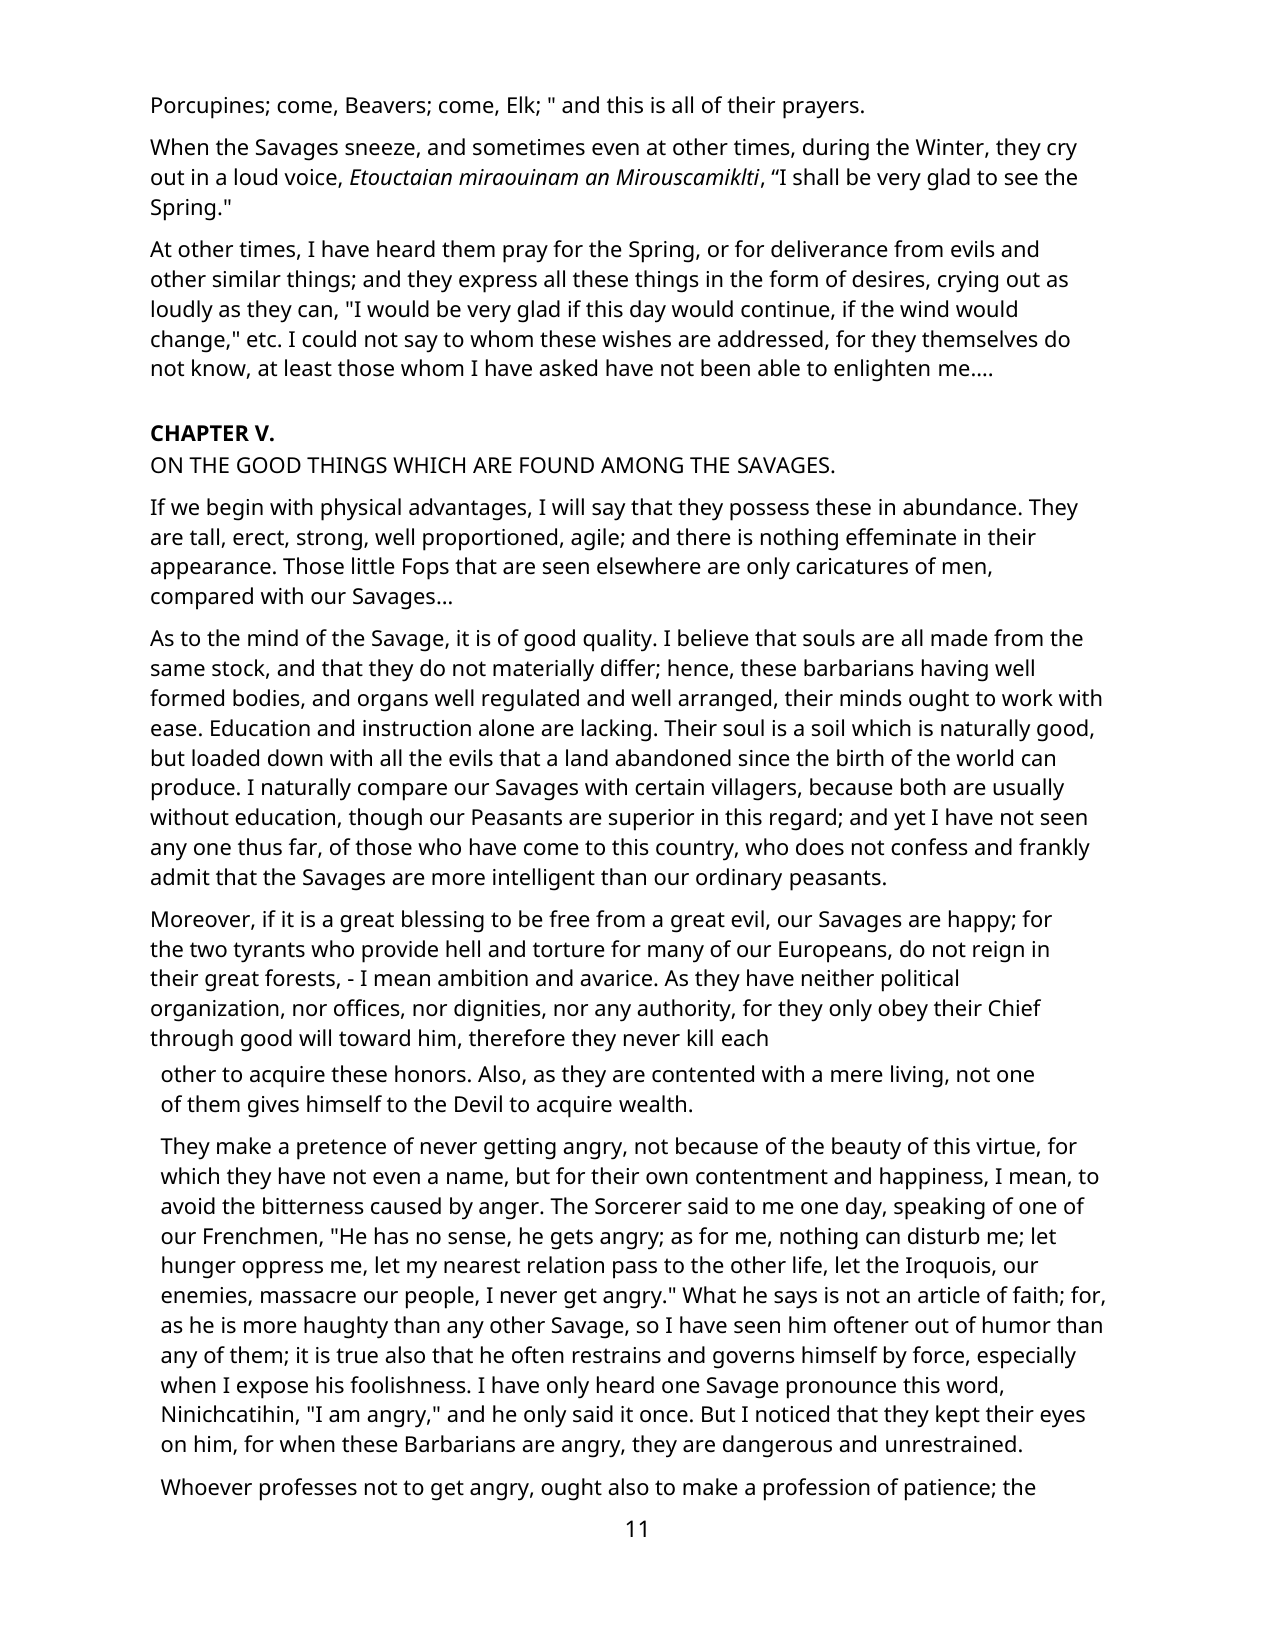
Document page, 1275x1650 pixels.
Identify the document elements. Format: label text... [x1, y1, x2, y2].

text At other times, I have heard them pray for the Spring, or for deliverance from evils and other similar things; and they express all these things in the form of desires, crying out as loudly as they can, "I would be very glad if this day would continue, if the wind would change," etc. I could not say to whom these wishes are addressed, for they themselves do not know, at least those whom I have asked have not been able to enlighten me…. [150, 234, 1099, 383]
text other to acquire these honors. Also, as they are contented with a mere living, not one of them gives himself to the Devil to acquire wealth. [160, 1059, 1062, 1119]
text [160, 1472, 1111, 1501]
text Moreover, if it is a great blessing to be free from a great evil, our Savages are happy; for the two tyrants who provide hell and torture for many of our Europeans, do not reign in their great forests, - I mean ambition and avarice. As they have neither political organization, nor offices, nor dignities, nor any authority, for they only obey their Chief through good will toward him, therefore they never kill each [150, 904, 1091, 1053]
text As to the mind of the Savage, it is of good quality. I believe that souls are all made from the same stock, and that they do not materially differ; hence, these barbarians having well formed bodies, and organs well regulated and well arranged, their minds ought to work with ease. Education and instruction alone are lacking. Their soul is a soil which is naturally good, but loaded down with all the evils that a land abandoned since the birth of the world can produce. I naturally compare our Savages with certain villagers, because both are usually without education, though our Peasants are superior in this regard; and yet I have not seen any one thus far, of those who have come to this country, who does not confess and frankly admit that the Savages are more intelligent than our ordinary peasants. [150, 623, 1110, 892]
text They make a pretence of never getting angry, not because of the beauty of this virtue, for which they have not even a name, but for their own contentment and happiness, I mean, to avoid the bitterness caused by anger. The Sorcerer said to me one day, speaking of one of our Frenchmen, "He has no sense, he gets angry; as for me, nothing can disturb me; let hunger oppress me, let my nearest relation pass to the other life, let the Iroquois, our enemies, massacre our people, I never get angry." What he says is not an article of faith; for, as he is more haughty than any other Savage, so I have seen him oftener out of humor than any of them; it is true also that he often restrains and governs himself by force, especially when I expose his foolishness. I have only heard one Savage pronounce this word, Ninichcatihin, "I am angry," and he only said it once. But I noticed that they kept their eyes on him, for when these Barbarians are angry, they are dangerous and unrestrained. [160, 1131, 1112, 1459]
text When the Savages sneeze, and sometimes even at other times, during the Winter, they cry out in a loud voice, Etouctaian miraouinam an Mirouscamiklti, “I shall be very glad to see the Spring." [150, 132, 1089, 222]
text CHAPTER V. [150, 413, 1099, 449]
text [150, 90, 1086, 120]
text ON THE GOOD THINGS WHICH ARE FOUND AMONG THE SAVAGES. [150, 449, 1099, 479]
text If we begin with physical advantages, I will say that they possess these in abundance. They are tall, erect, strong, well proportioned, agile; and there is nothing effeminate in their appearance. Those little Fops that are seen elsewhere are only caricatures of men, compared with our Savages… [150, 492, 1099, 611]
